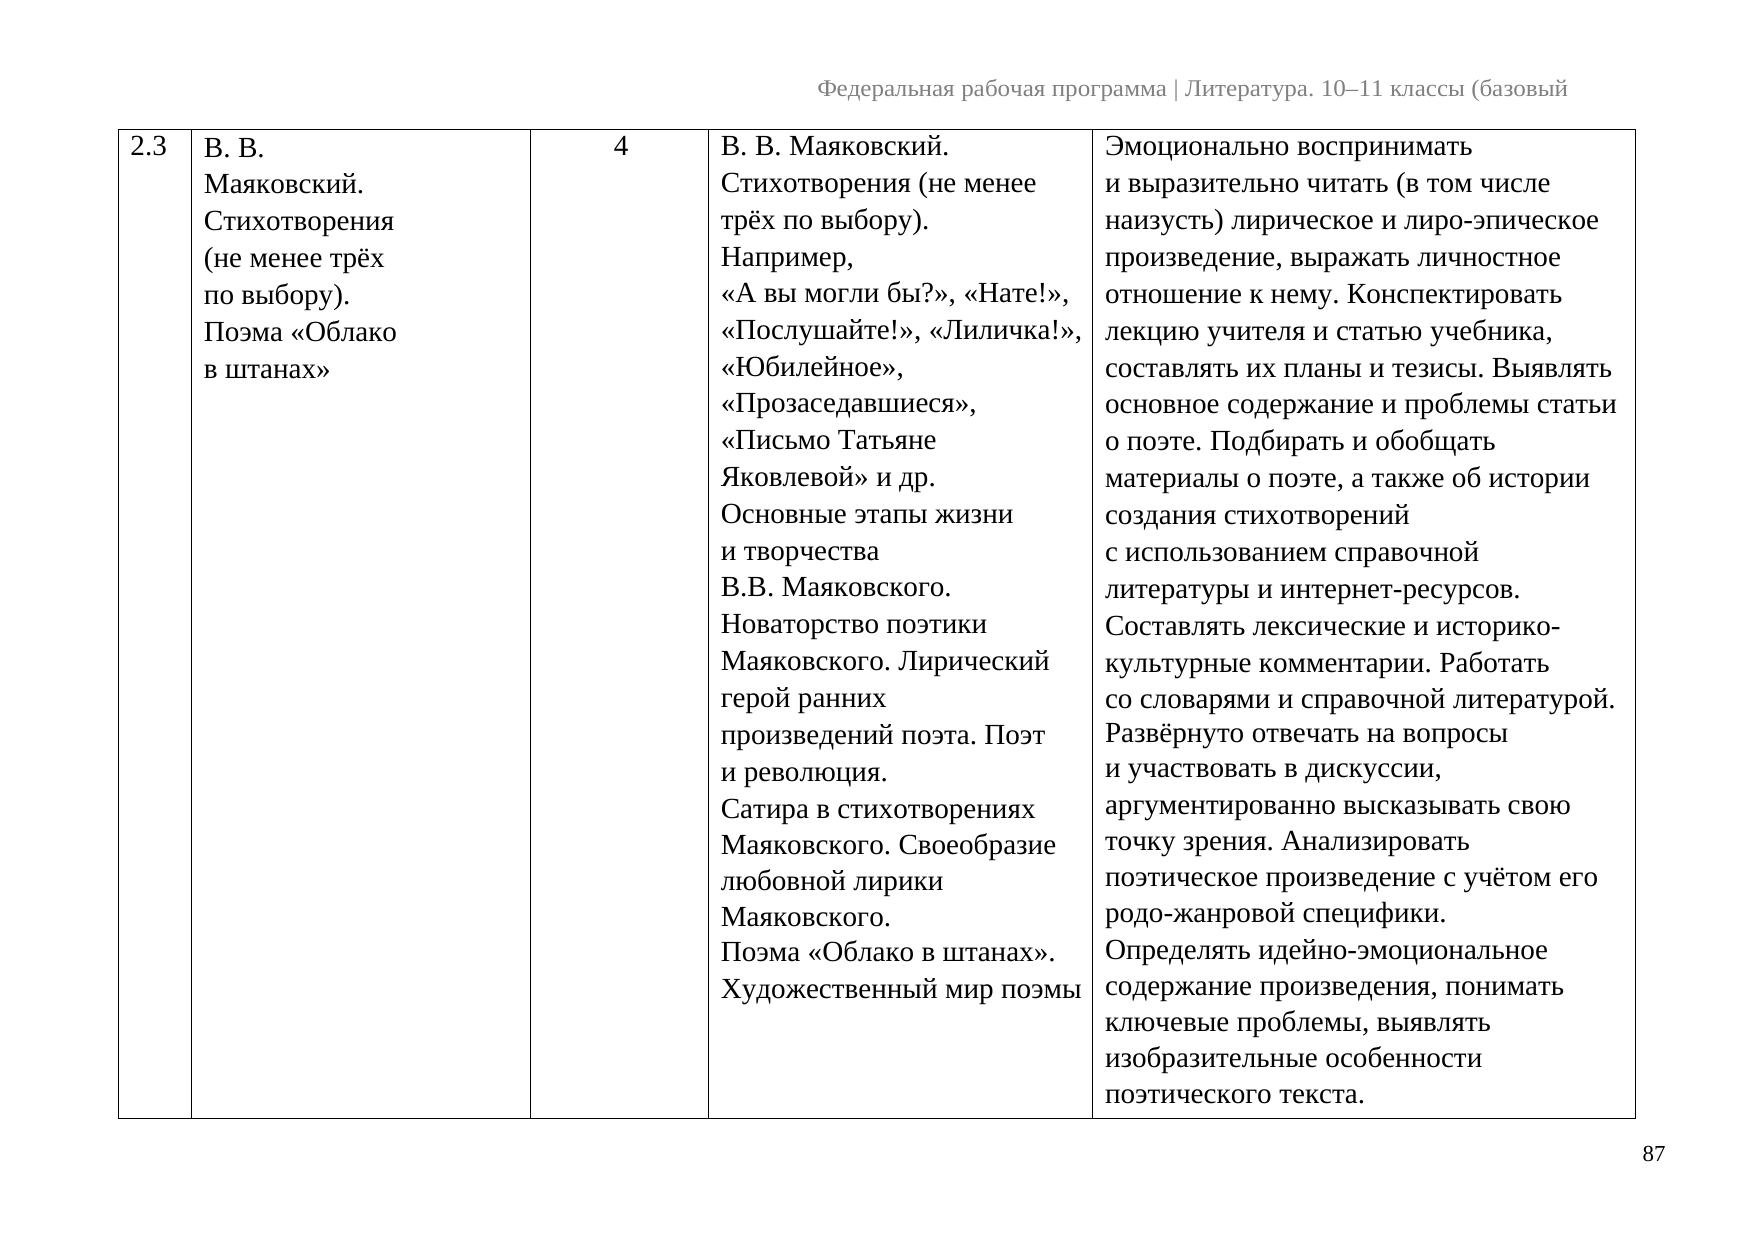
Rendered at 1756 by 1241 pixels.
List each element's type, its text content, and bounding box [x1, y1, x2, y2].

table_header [1093, 130, 1635, 1118]
table_header 2.3 [119, 130, 191, 1118]
table_header 4 [531, 130, 708, 1118]
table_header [192, 130, 530, 1118]
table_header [709, 130, 1092, 1118]
